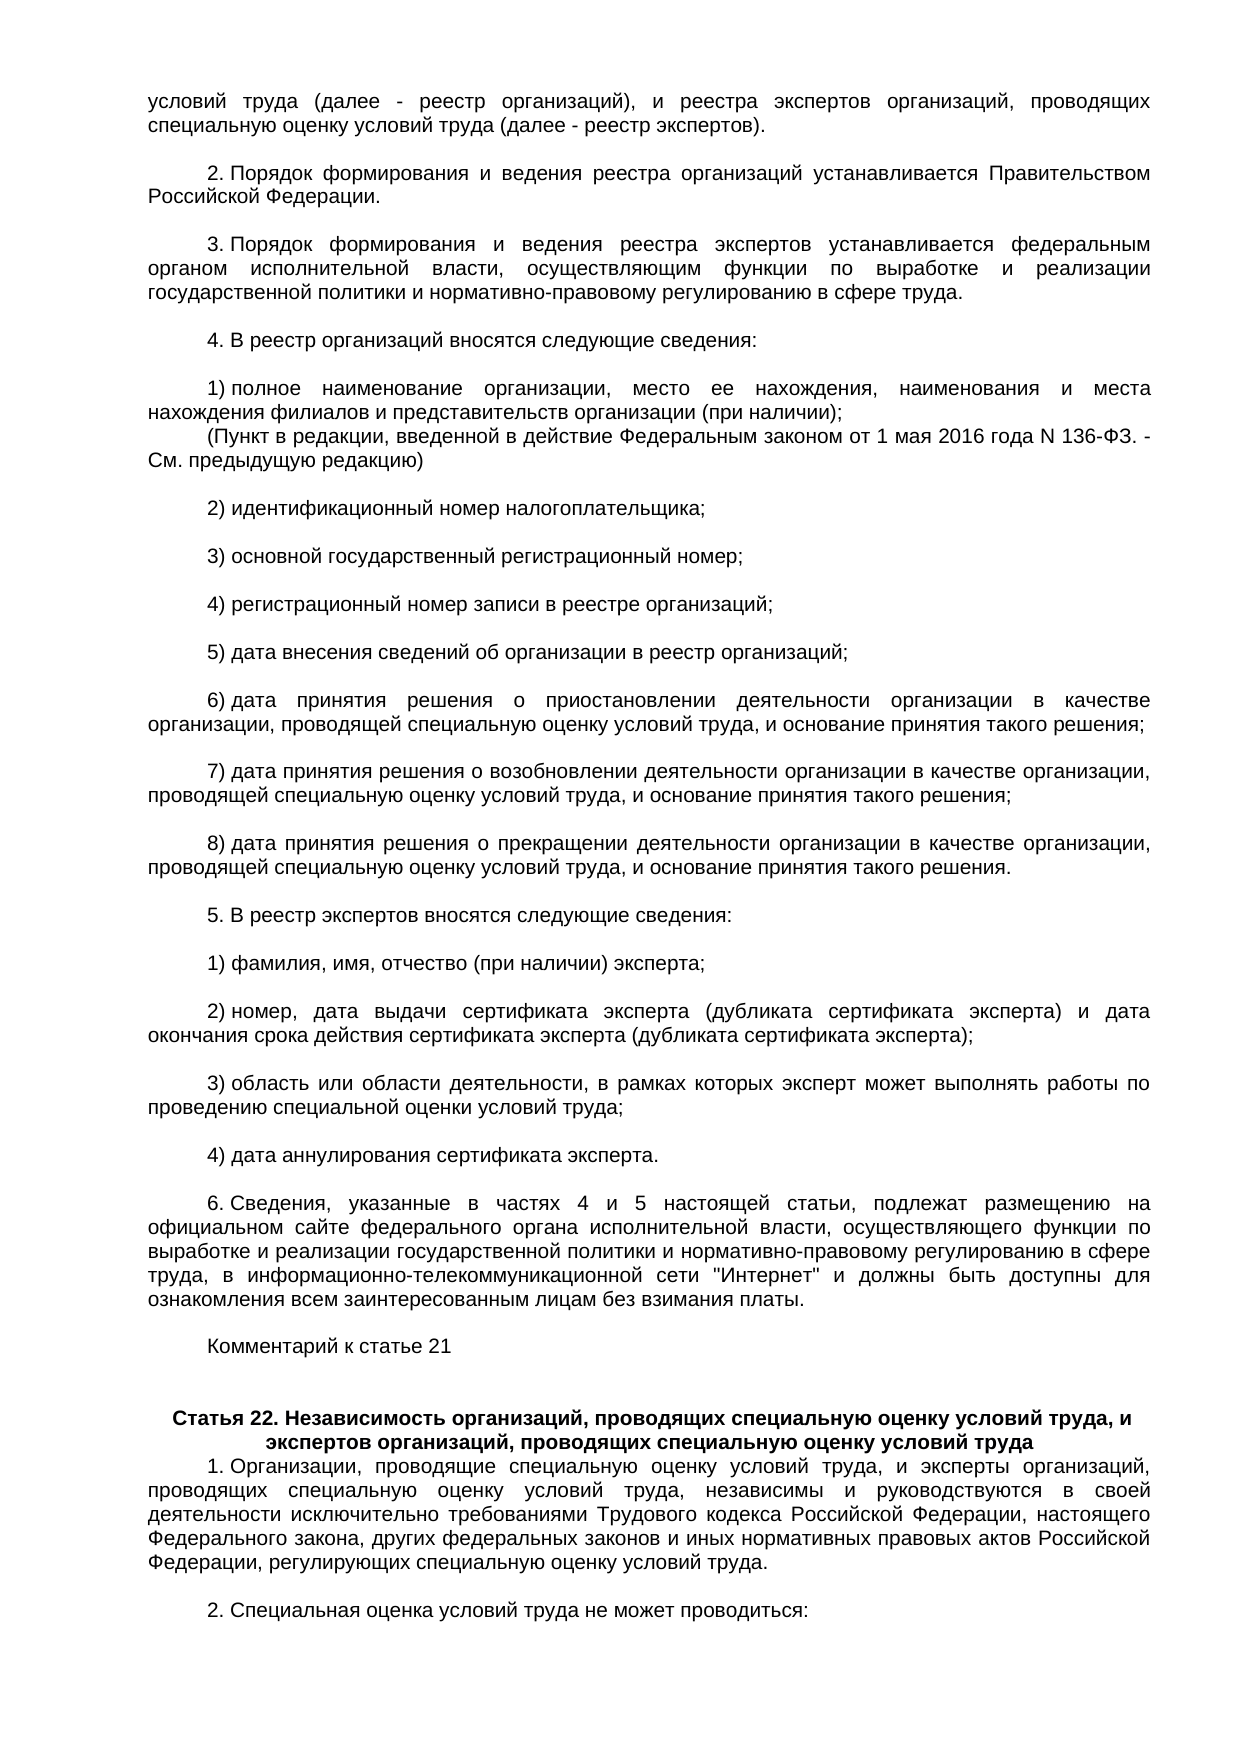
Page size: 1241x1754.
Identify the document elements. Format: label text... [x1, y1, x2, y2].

text (Пункт в редакции, введенной в действие Федеральным законом от 1 мая 2016 года N 136-ФЗ. - См. предыдущую редакцию) [148, 424, 1152, 472]
text 1) полное наименование организации, место ее нахождения, наименования и места нахождения филиалов и представительств организации (при наличии); [148, 376, 1152, 424]
text 3) область или области деятельности, в рамках которых эксперт может выполнять работы по проведению специальной оценки условий труда; [148, 1071, 1152, 1119]
text 3. Порядок формирования и ведения реестра экспертов устанавливается федеральным органом исполнительной власти, осуществляющим функции по выработке и реализации государственной политики и нормативно-правовому регулированию в сфере труда. [148, 232, 1152, 304]
text Комментарий к статье 21 [148, 1334, 1152, 1358]
text Статья 22. Независимость организаций, проводящих специальную оценку условий труда, и экспертов организаций, проводящих специальную оценку условий труда [148, 1406, 1152, 1454]
text 4. В реестр организаций вносятся следующие сведения: [148, 328, 1152, 352]
text 2. Порядок формирования и ведения реестра организаций устанавливается Правительством Российской Федерации. [148, 160, 1152, 208]
text 2. Специальная оценка условий труда не может проводиться: [148, 1598, 1152, 1622]
text 3) основной государственный регистрационный номер; [148, 544, 1152, 568]
text 1) фамилия, имя, отчество (при наличии) эксперта; [148, 951, 1152, 975]
text 8) дата принятия решения о прекращении деятельности организации в качестве организации, проводящей специальную оценку условий труда, и основание принятия такого решения. [148, 831, 1152, 879]
text 5) дата внесения сведений об организации в реестр организаций; [148, 639, 1152, 663]
text 1. Организации, проводящие специальную оценку условий труда, и эксперты организаций, проводящих специальную оценку условий труда, независимы и руководствуются в своей деятельности исключительно требованиями Трудового кодекса Российской Федерации, настоящего Федерального закона, других федеральных законов и иных нормативных правовых актов Российской Федерации, регулирующих специальную оценку условий труда. [148, 1454, 1152, 1574]
text 2) номер, дата выдачи сертификата эксперта (дубликата сертификата эксперта) и дата окончания срока действия сертификата эксперта (дубликата сертификата эксперта); [148, 999, 1152, 1047]
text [148, 88, 1152, 136]
text 2) идентификационный номер налогоплательщика; [148, 496, 1152, 520]
text 4) дата аннулирования сертификата эксперта. [148, 1143, 1152, 1167]
text 6. Сведения, указанные в частях 4 и 5 настоящей статьи, подлежат размещению на официальном сайте федерального органа исполнительной власти, осуществляющего функции по выработке и реализации государственной политики и нормативно-правовому регулированию в сфере труда, в информационно-телекоммуникационной сети "Интернет" и должны быть доступны для ознакомления всем заинтересованным лицам без взимания платы. [148, 1191, 1152, 1310]
text 4) регистрационный номер записи в реестре организаций; [148, 592, 1152, 616]
text 7) дата принятия решения о возобновлении деятельности организации в качестве организации, проводящей специальную оценку условий труда, и основание принятия такого решения; [148, 759, 1152, 807]
text 6) дата принятия решения о приостановлении деятельности организации в качестве организации, проводящей специальную оценку условий труда, и основание принятия такого решения; [148, 687, 1152, 735]
text 5. В реестр экспертов вносятся следующие сведения: [148, 903, 1152, 927]
